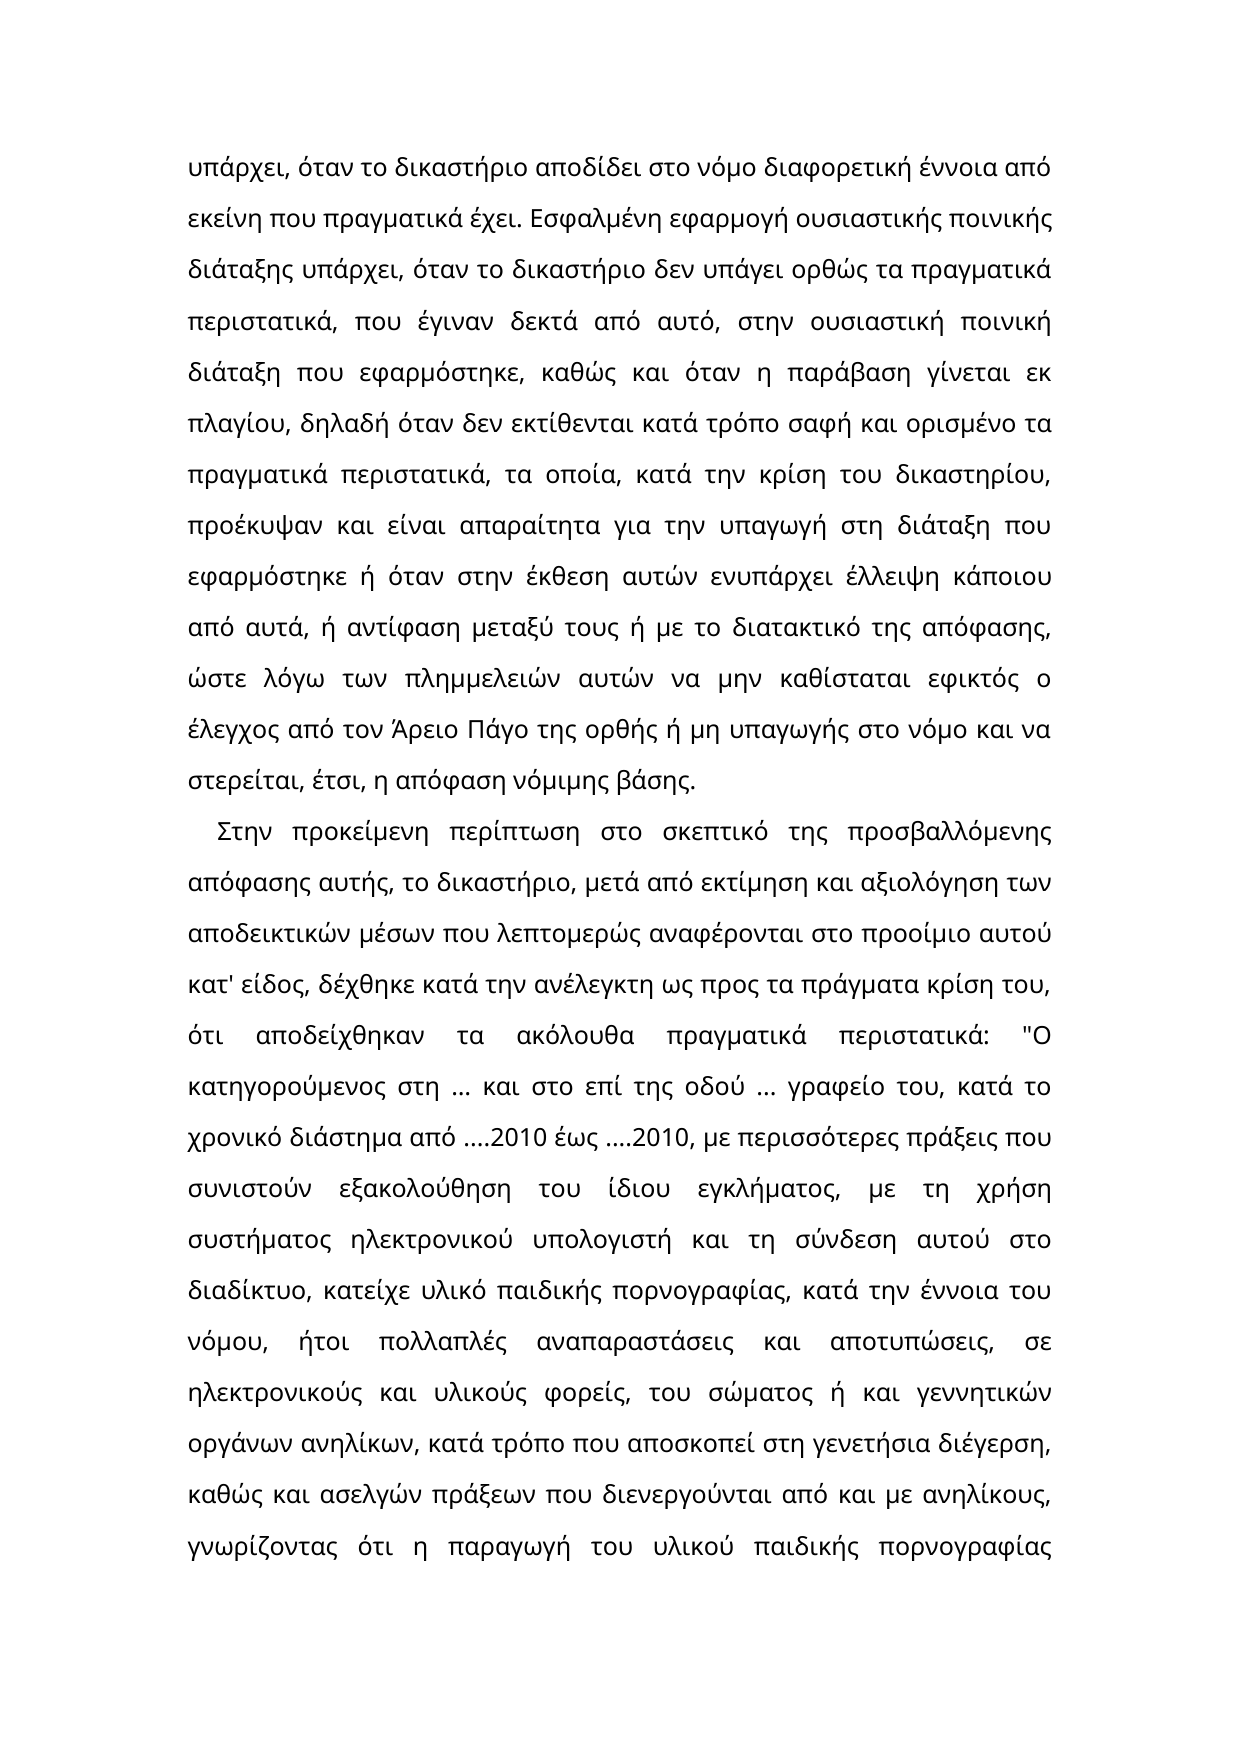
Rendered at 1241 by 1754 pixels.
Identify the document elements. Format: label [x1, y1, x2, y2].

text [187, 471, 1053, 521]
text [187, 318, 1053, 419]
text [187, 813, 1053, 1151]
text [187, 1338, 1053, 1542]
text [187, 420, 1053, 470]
text [187, 522, 1053, 797]
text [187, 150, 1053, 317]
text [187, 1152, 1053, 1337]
